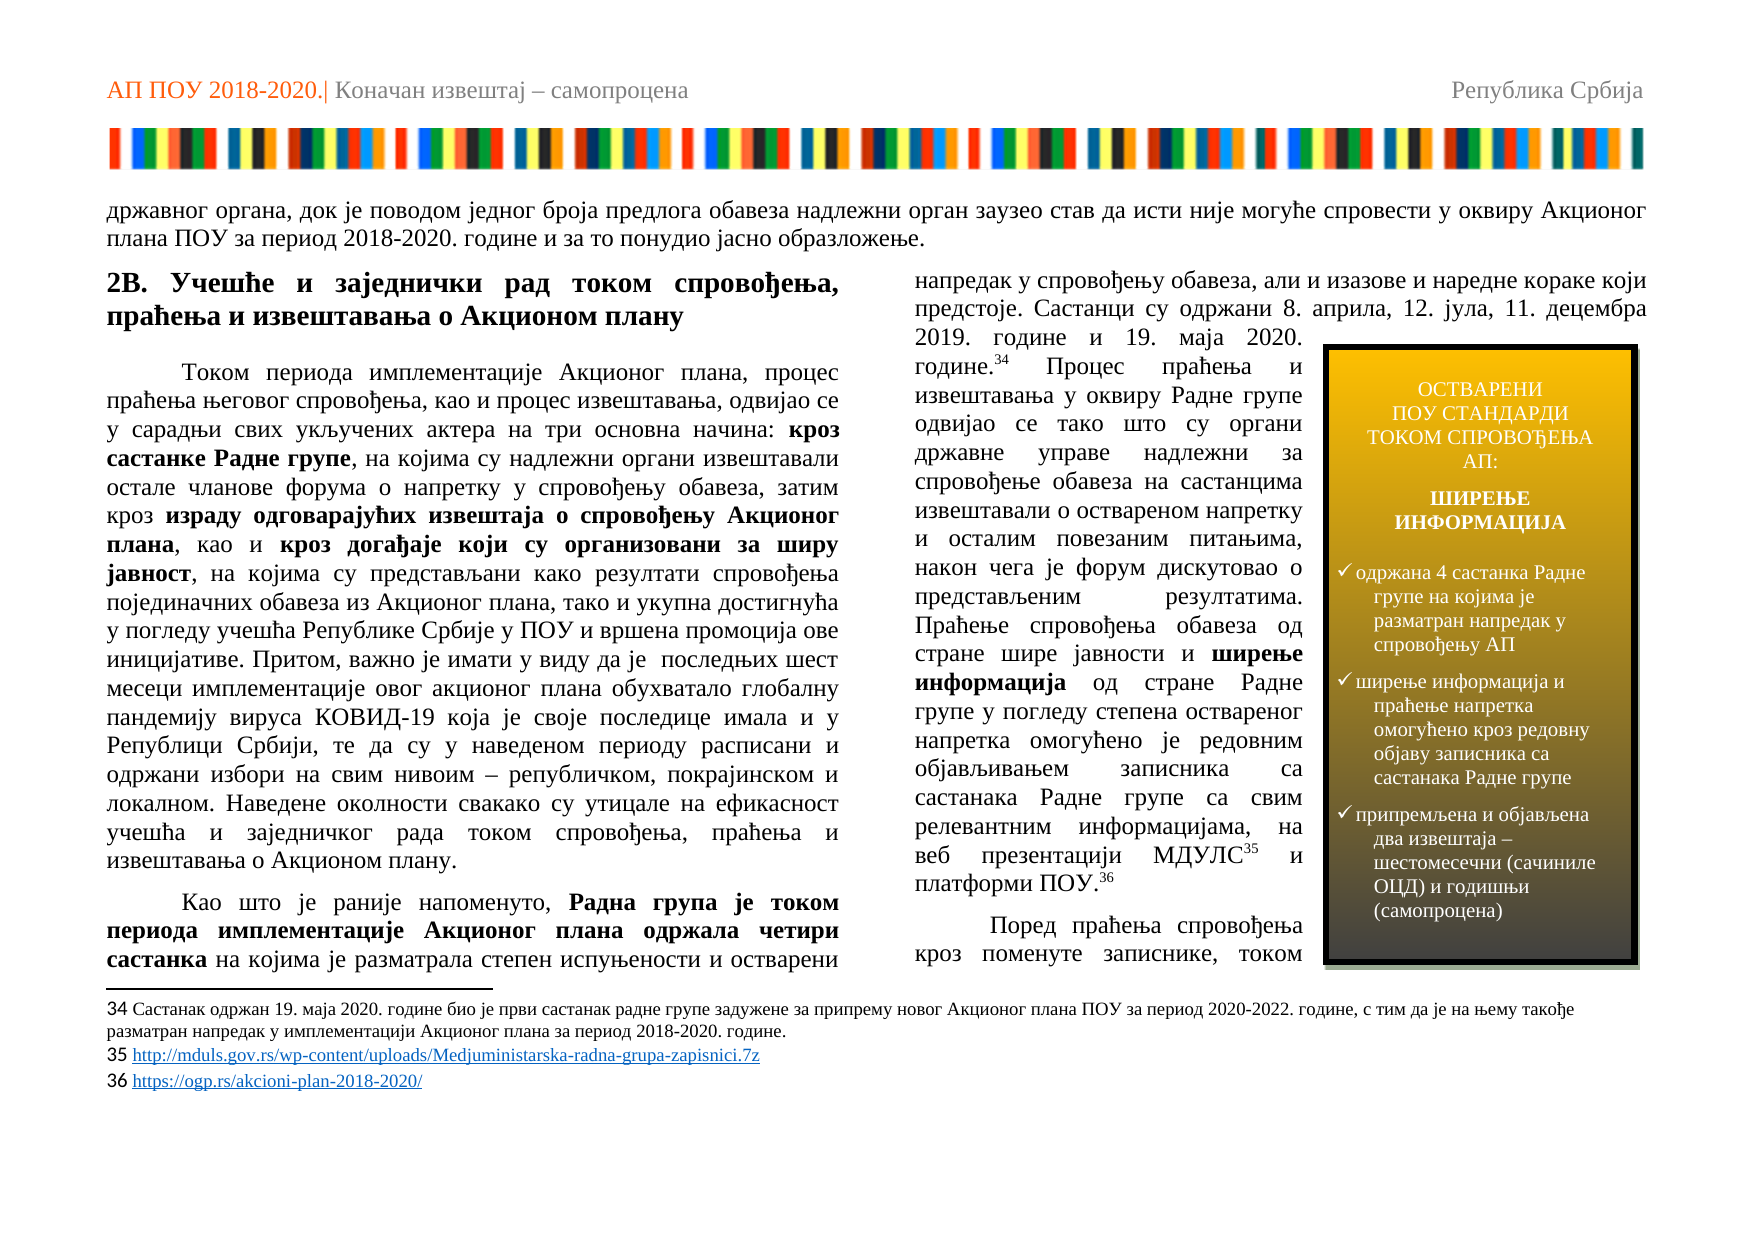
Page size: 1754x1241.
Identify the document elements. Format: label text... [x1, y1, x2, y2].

text Као што је раније напоменуто, Радна група је током периода имплементације Акционог плана одржала четири састанка на којима је разматрала степен испуњености и остварени напредак у спровођењу обавеза, али и изазове и наредне кораке који предстоје. Састанци су одржани 8. априла, 12. јула, 11. децембра 2019. године и 19. маја 2020. године. Процес праћења и извештавања у оквиру Радне групе одвијао се тако што су органи државне управе надлежни за спровођење обавеза на састанцима извештавали о оствареном напретку и осталим повезаним питањима, након чега је форум дискутовао о представљеним резултатима. Праћење спровођења обавеза од стране шире јавности и ширење информација од стране Радне групе у погледу степена оствареног напретка омогућено је редовним објављивањем записника са састанака Радне групе са свим релевантним информацијама, на веб презентацији МДУЛС и платформи ПОУ. [914, 265, 1648, 897]
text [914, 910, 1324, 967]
text 2В. Учешће и заједнички рад током спровођења, праћења и извештавања о Акционом плану [106, 265, 839, 332]
picture [109, 128, 1645, 171]
list Током периода имплементације Акционог плана, процес праћења његовог спровођења, као и процес извештавања, одвијао се у сарадњи свих укључених актера на три основна начина: кроз састанке Радне групе, на којима су надлежни органи извештавали остале чланове форума о напретку у спровођењу обавеза, затим кроз израду одговарајућих извештаја о спровођењу Акционог плана, као и кроз догађаје који су организовани за ширу јавност, на којима су представљани како резултати спровођења појединачних обавеза из Акционог плана, тако и укупна достигнућа у погледу учешћа Републике Србије у ПОУ и вршена промоција ове иницијативе. Притом, важно је имати у виду да је последњих шест месеци имплементације овог акционог плана обухватало глобалну пандемију вируса КОВИД-19 која је своје последице имала и у Републици Србији, те да су у наведеном периоду расписани и одржани избори на свим нивоим – републичком, покрајинском и локалном. Наведене околности свакако су утицале на ефикасност учешћа и заједничког рада током спровођења, праћења и извештавања о Акционом плану. [106, 357, 839, 874]
text Као што је раније напоменуто, Радна група је током периода имплементације Акционог плана одржала четири састанка на којима је разматрала степен испуњености и остварени напредак у спровођењу обавеза, али и изазове и наредне кораке који предстоје. Састанци су одржани 8. априла, 12. јула, 11. децембра 2019. године и 19. маја 2020. године. Процес праћења и извештавања у оквиру Радне групе одвијао се тако што су органи државне управе надлежни за спровођење обавеза на састанцима извештавали о оствареном напретку и осталим повезаним питањима, након чега је форум дискутовао о представљеним резултатима. Праћење спровођења обавеза од стране шире јавности и ширење информација од стране Радне групе у погледу степена оствареног напретка омогућено је редовним објављивањем записника са састанака Радне групе са свим релевантним информацијама, на веб презентацији МДУЛС и платформи ПОУ. [106, 887, 839, 973]
